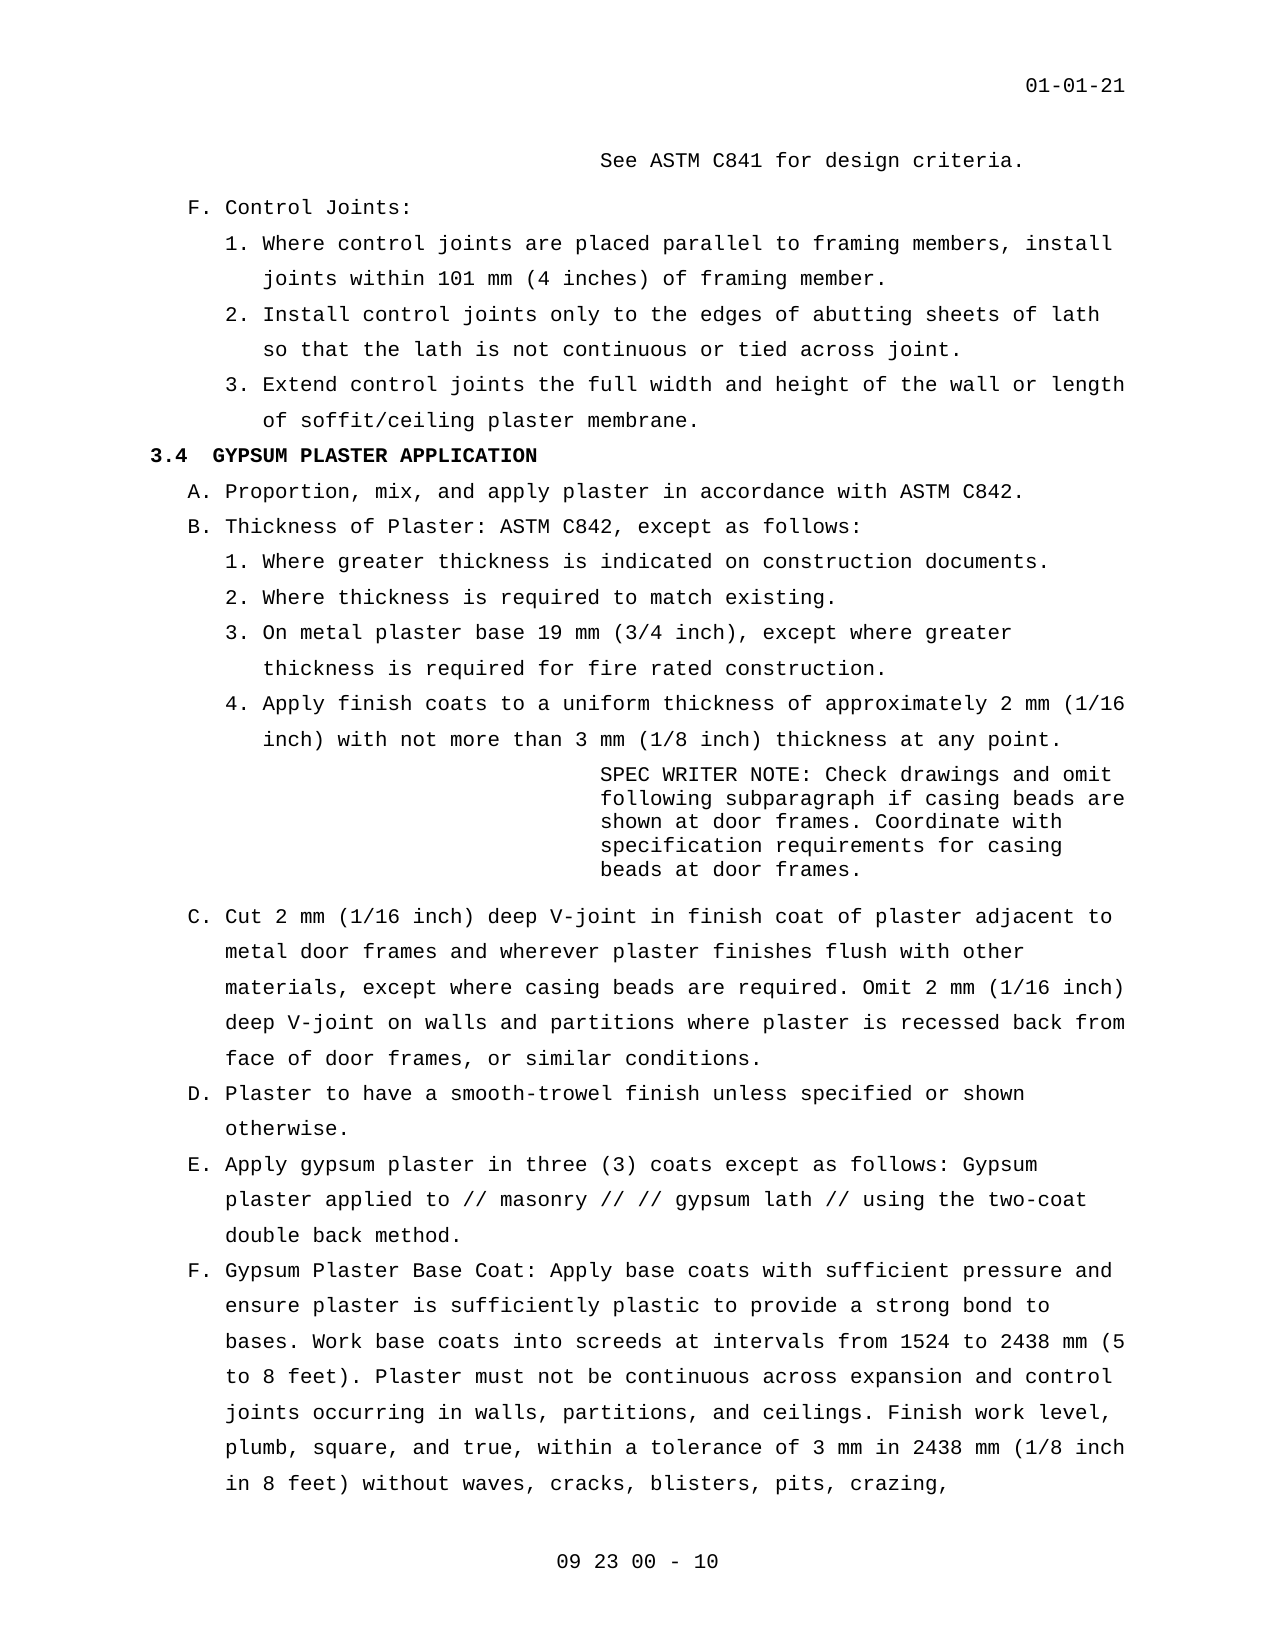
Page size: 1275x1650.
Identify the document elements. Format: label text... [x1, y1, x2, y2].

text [187, 1260, 1125, 1496]
text Cut 2 mm (1/16 inch) deep V-joint in finish coat of plaster adjacent to metal door frames and wherever plaster finishes flush with other materials, except where casing beads are required. Omit 2 mm (1/16 inch) deep V-joint on walls and partitions where plaster is recessed back from face of door frames, or similar conditions. [187, 906, 1125, 1071]
text Extend control joints the full width and height of the wall or length of soffit/ceiling plaster membrane. [225, 374, 1125, 433]
text See ASTM C841 for design criteria. [600, 150, 1125, 174]
text Where control joints are placed parallel to framing members, install joints within 101 mm (4 inches) of framing member. [225, 233, 1125, 292]
text Install control joints only to the edges of abutting sheets of lath so that the lath is not continuous or tied across joint. [225, 303, 1125, 363]
text Plaster to have a smooth-trowel finish unless specified or shown otherwise. [187, 1083, 1125, 1142]
text Control Joints: [187, 197, 1125, 221]
text Thickness of Plaster: ASTM C842, except as follows: [187, 516, 1125, 540]
text SPEC WRITER NOTE: Check drawings and omit following subparagraph if casing beads are shown at door frames. Coordinate with specification requirements for casing beads at door frames. [600, 764, 1125, 882]
text On metal plaster base 19 mm (3/4 inch), except where greater thickness is required for fire rated construction. [225, 622, 1125, 681]
text Where greater thickness is indicated on construction documents. [225, 551, 1125, 575]
text GYPSUM PLASTER APPLICATION [150, 445, 1125, 469]
text Proportion, mix, and apply plaster in accordance with ASTM C842. [187, 481, 1125, 504]
text Apply finish coats to a uniform thickness of approximately 2 mm (1/16 inch) with not more than 3 mm (1/8 inch) thickness at any point. [225, 693, 1125, 752]
text Where thickness is required to match existing. [225, 587, 1125, 611]
text Apply gypsum plaster in three (3) coats except as follows: Gypsum plaster applied to // masonry // // gypsum lath // using the two-coat double back method. [187, 1154, 1125, 1248]
